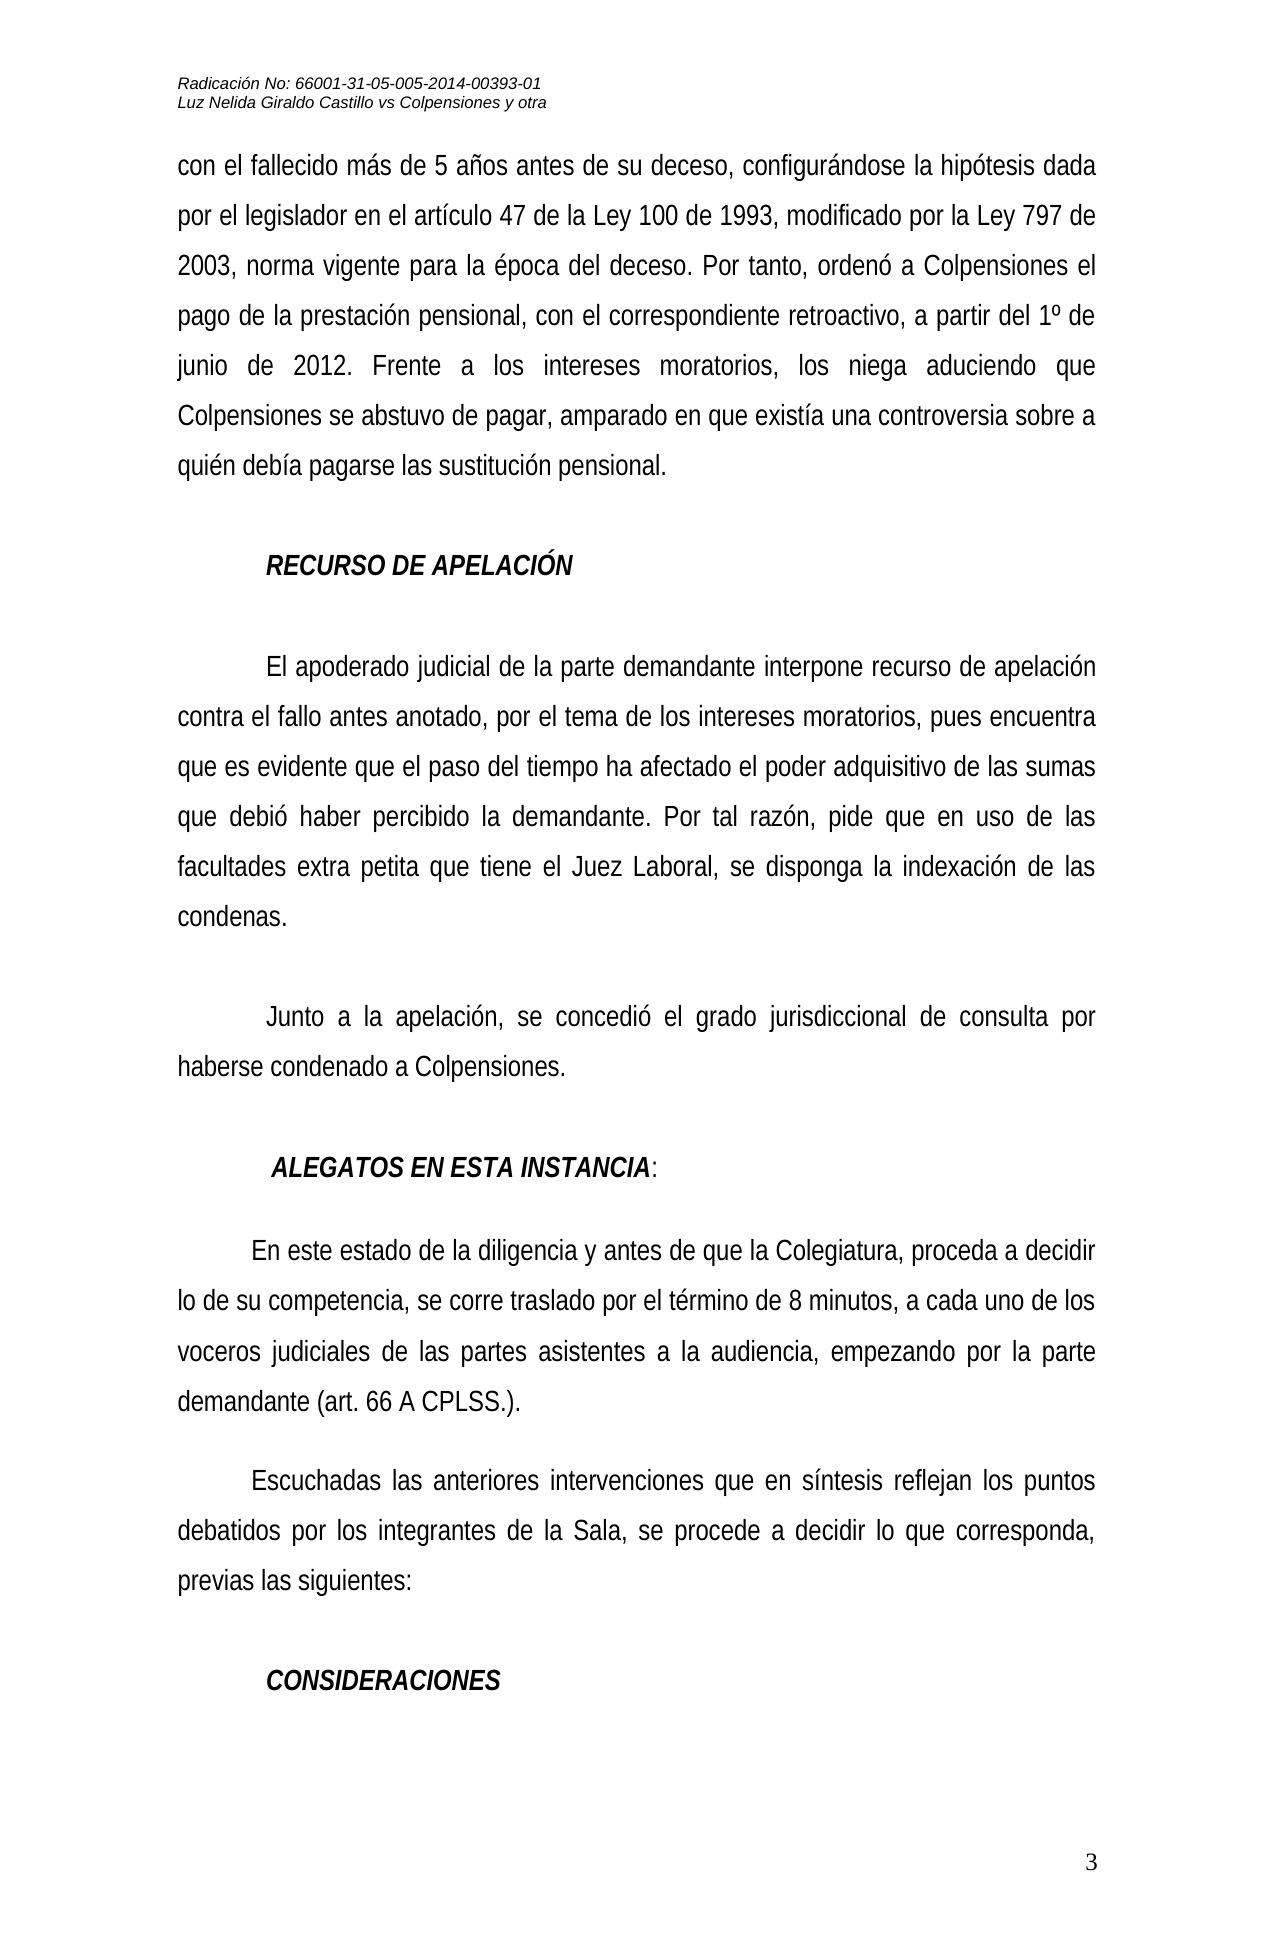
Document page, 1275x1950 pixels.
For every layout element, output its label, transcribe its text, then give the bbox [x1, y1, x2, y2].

text CONSIDERACIONES [177, 1663, 1098, 1696]
text RECURSO DE APELACIÓN [177, 548, 1098, 582]
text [177, 148, 1098, 482]
text En este estado de la diligencia y antes de que la Colegiatura, proceda a decidir lo de su competencia, se corre traslado por el término de 8 minutos, a cada uno de los voceros judiciales de las partes asistentes a la audiencia, empezando por la parte demandante (art. CPLSS.). [177, 1233, 1098, 1417]
text Junto a la apelación, se concedió el grado jurisdiccional de consulta por haberse condenado a Colpensiones. [177, 999, 1098, 1083]
text Escuchadas las anteriores intervenciones que en síntesis reflejan los puntos debatidos por los integrantes de la Sala, se procede a decidir lo que corresponda, previas las siguientes: [177, 1463, 1098, 1596]
text ALEGATOS EN ESTA INSTANCIA: [177, 1150, 1098, 1183]
text El apoderado judicial de la parte demandante interpone recurso de apelación contra el fallo antes anotado, por el tema de los intereses moratorios, pues encuentra que es evidente que el paso del tiempo ha afectado el poder adquisitivo de las sumas que debió haber percibido la demandante. Por tal razón, pide que en uso de las facultades extra petita que tiene el Juez Laboral, se disponga la indexación de las condenas. [177, 649, 1098, 933]
